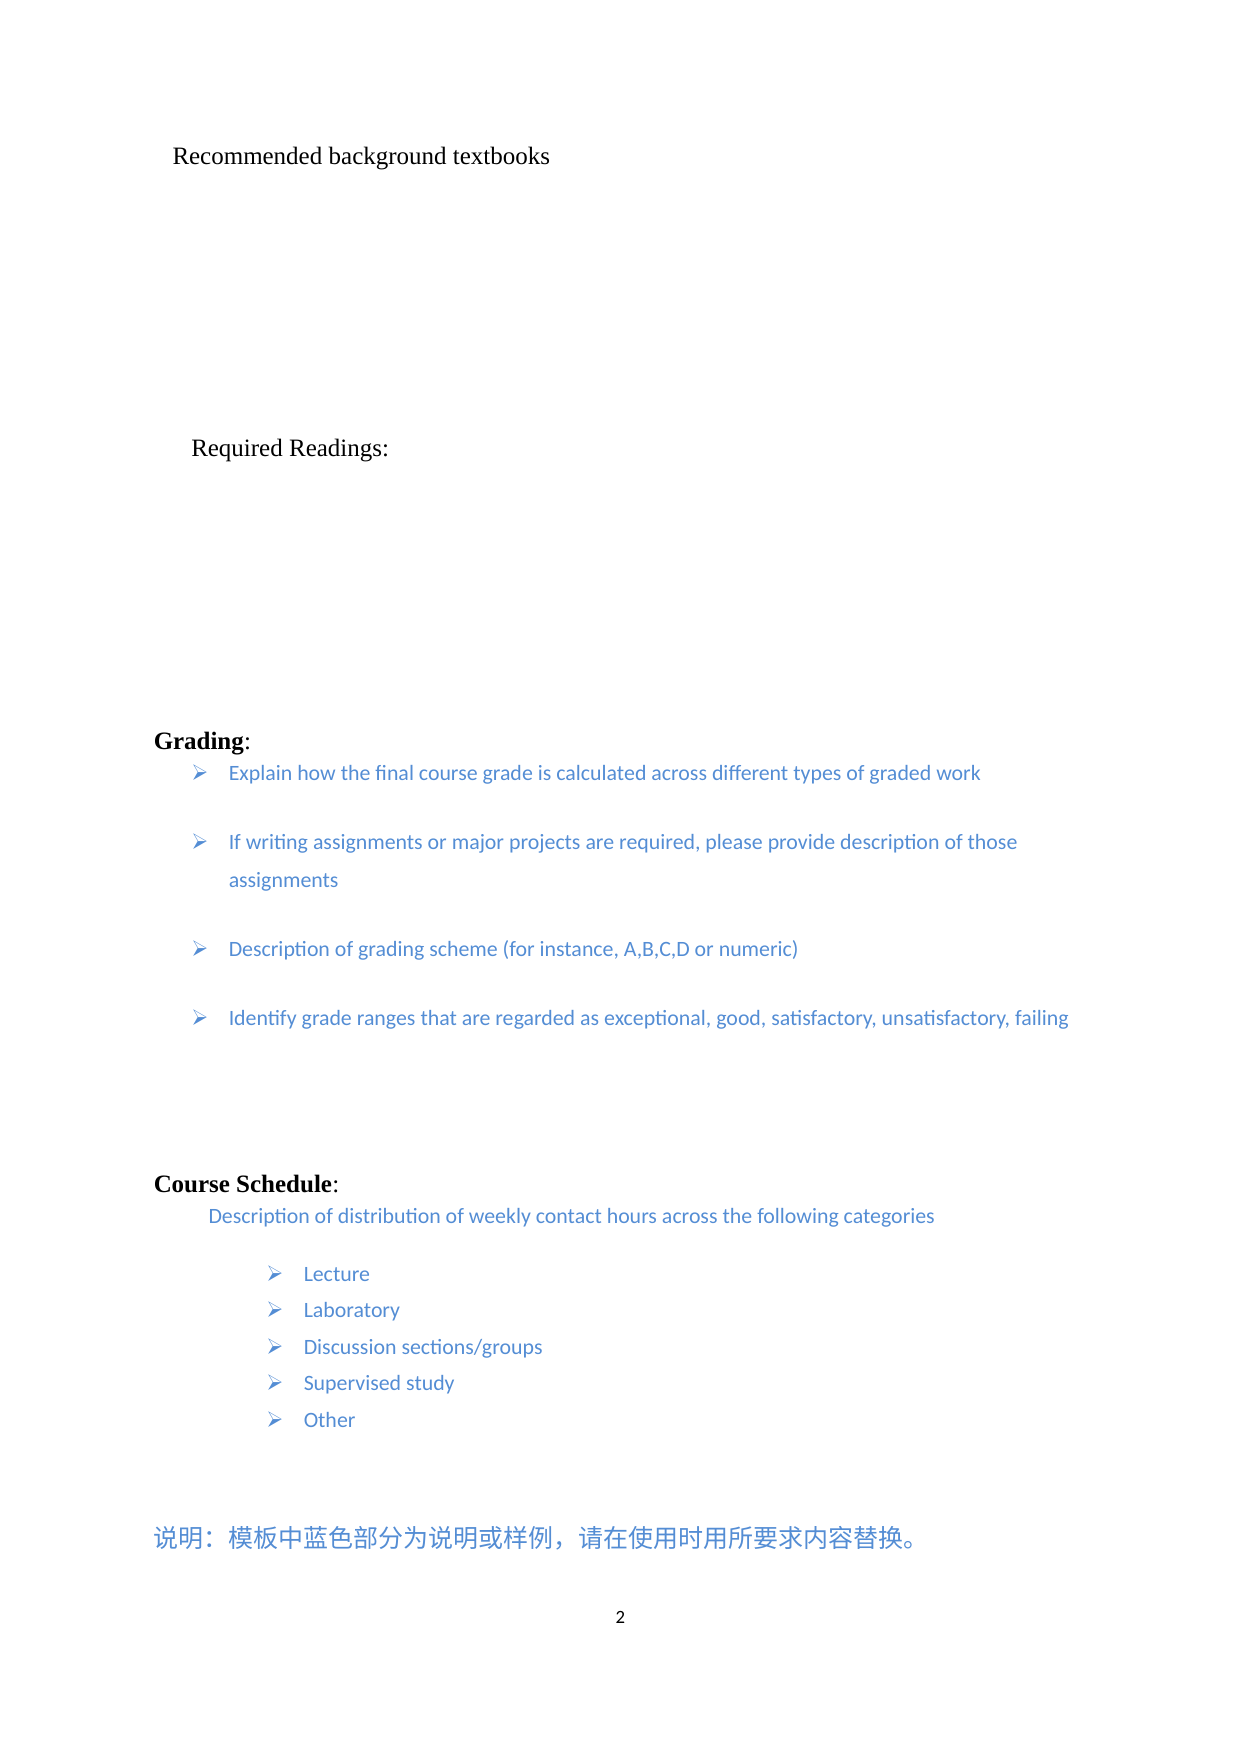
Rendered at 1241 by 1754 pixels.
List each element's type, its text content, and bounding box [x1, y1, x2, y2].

list Explain how the final course grade is calculated across different types of graded work [191, 757, 1087, 789]
list Description of grading scheme (for instance, A,B,C,D or numeric) [191, 932, 1087, 964]
list Identify grade ranges that are regarded as exceptional, good, satisfactory, unsatisfactory, failing [191, 1001, 1087, 1033]
list Lecture [266, 1257, 1087, 1289]
list Supervised study [266, 1366, 1087, 1399]
list If writing assignments or major projects are required, please provide description of those assignments [191, 826, 1087, 895]
text Grading: [153, 724, 1087, 757]
text Description of distribution of weekly contact hours across the following categories [153, 1200, 1087, 1232]
text Course Schedule: [153, 1167, 1087, 1200]
list Other [266, 1403, 1087, 1435]
text Required Readings: [153, 432, 1087, 464]
list Laboratory [266, 1293, 1087, 1326]
text Recommended background textbooks [153, 139, 1087, 172]
text 说明：模板中蓝色部分为说明或样例，请在使用时用所要求内容替换。 [153, 1504, 1087, 1569]
list Discussion sections/groups [266, 1330, 1087, 1362]
